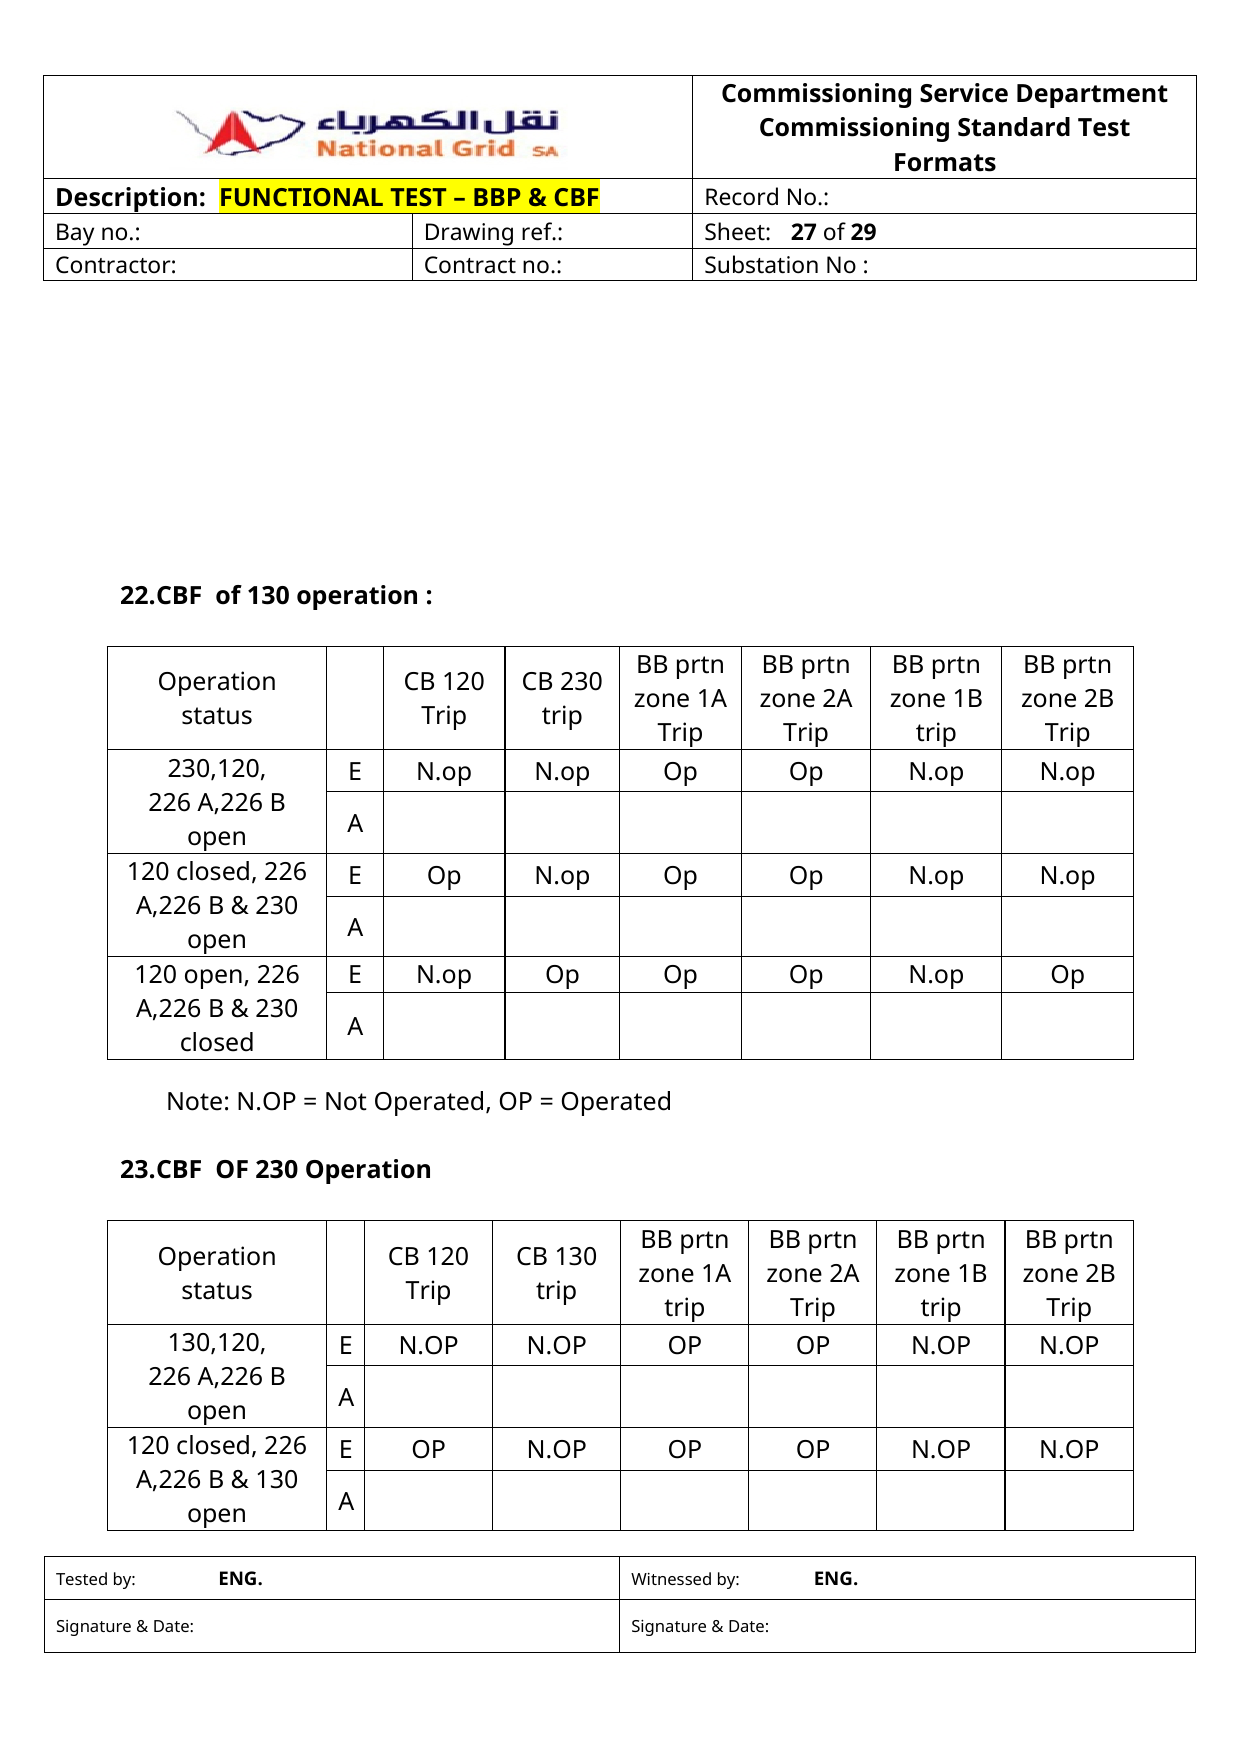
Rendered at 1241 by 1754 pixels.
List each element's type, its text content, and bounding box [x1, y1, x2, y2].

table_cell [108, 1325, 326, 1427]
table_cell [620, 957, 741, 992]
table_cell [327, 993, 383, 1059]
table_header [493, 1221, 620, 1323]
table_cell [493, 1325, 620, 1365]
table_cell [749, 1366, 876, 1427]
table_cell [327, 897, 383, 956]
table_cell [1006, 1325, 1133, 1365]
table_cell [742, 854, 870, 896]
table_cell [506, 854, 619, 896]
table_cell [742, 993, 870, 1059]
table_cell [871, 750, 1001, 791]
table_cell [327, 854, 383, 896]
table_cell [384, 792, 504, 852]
text Note: N.OP = Not Operated, OP = Operated [166, 1084, 1120, 1118]
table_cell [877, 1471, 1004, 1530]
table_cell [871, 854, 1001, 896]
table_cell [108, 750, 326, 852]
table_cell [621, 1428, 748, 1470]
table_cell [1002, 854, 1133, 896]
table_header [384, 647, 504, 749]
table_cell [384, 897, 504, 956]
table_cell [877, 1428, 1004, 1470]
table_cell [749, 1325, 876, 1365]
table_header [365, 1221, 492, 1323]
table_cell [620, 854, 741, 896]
list CBF of 130 operation : [120, 578, 1120, 612]
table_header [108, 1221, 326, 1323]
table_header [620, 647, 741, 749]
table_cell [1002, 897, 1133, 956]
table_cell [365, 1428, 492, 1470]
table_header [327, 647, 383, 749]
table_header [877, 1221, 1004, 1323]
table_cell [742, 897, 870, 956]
list CBF OF 230 Operation [120, 1152, 1120, 1186]
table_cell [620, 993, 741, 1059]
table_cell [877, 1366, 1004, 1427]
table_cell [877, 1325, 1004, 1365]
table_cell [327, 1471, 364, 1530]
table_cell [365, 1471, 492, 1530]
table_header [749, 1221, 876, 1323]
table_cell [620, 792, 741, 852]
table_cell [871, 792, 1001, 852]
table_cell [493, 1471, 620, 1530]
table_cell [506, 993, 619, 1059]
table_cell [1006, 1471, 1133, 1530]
picture [168, 96, 568, 170]
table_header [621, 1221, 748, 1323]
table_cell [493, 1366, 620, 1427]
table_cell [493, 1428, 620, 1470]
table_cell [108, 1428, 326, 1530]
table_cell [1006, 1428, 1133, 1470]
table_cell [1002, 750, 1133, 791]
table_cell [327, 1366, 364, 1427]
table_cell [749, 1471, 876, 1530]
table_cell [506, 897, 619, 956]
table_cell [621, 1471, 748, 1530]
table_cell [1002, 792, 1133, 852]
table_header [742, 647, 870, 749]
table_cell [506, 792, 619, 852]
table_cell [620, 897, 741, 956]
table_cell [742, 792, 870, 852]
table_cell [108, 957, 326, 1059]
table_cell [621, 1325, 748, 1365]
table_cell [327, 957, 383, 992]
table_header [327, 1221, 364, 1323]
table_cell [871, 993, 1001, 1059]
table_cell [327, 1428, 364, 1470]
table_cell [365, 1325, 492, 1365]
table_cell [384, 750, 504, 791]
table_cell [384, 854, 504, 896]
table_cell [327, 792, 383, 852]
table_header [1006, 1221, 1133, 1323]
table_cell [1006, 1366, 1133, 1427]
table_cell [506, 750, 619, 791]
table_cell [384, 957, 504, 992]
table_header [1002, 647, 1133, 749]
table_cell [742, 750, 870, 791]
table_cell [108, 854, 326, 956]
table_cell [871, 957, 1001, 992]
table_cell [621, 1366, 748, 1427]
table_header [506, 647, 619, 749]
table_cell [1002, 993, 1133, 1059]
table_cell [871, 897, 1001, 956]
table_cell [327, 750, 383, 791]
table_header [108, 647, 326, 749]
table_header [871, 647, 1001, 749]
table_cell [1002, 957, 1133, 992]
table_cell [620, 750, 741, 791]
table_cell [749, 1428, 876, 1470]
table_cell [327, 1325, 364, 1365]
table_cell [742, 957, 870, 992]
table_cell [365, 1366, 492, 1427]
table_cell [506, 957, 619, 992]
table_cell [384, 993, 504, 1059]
